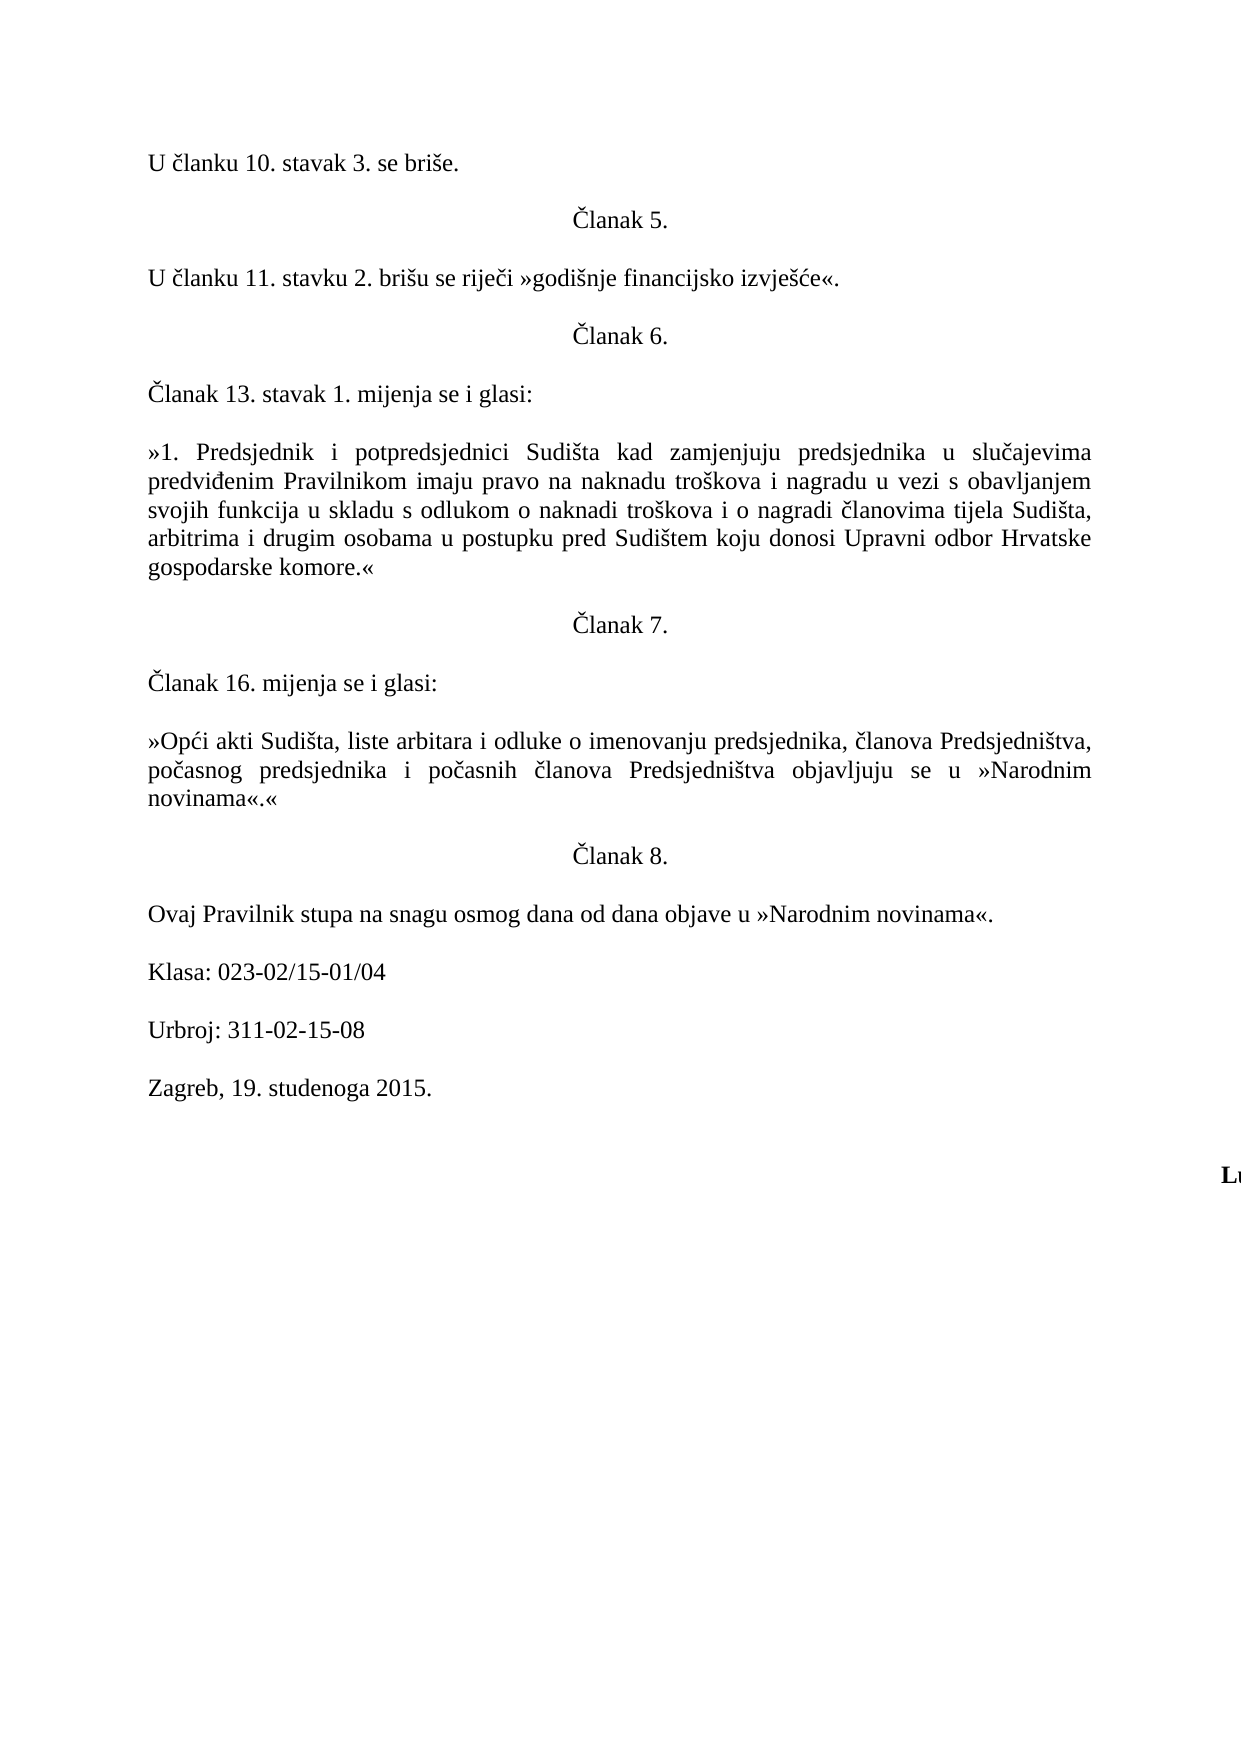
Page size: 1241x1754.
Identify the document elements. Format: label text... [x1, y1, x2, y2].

text Klasa: 023-02/15-01/04 [148, 957, 1093, 986]
text Članak 8. [148, 841, 1093, 870]
text Članak 13. stavak 1. mijenja se i glasi: [148, 379, 1093, 408]
text Ovaj Pravilnik stupa na snagu osmog dana od dana objave u »Narodnim novinama«. [148, 899, 1093, 928]
text Članak 7. [148, 610, 1093, 639]
text »Opći akti Sudišta, liste arbitara i odluke o imenovanju predsjednika, članova Predsjedništva, počasnog predsjednika i počasnih članova Predsjedništva objavljuju se u »Narodnim novinama«.« [148, 726, 1093, 812]
text »1. Predsjednik i potpredsjednici Sudišta kad zamjenjuju predsjednika u slučajevima predviđenim Pravilnikom imaju pravo na naknadu troškova i nagradu u vezi s obavljanjem svojih funkcija u skladu s odlukom o naknadi troškova i o nagradi članovima tijela Sudišta, arbitrima i drugim osobama u postupku pred Sudištem koju donosi Upravni odbor Hrvatske gospodarske komore.« [148, 437, 1093, 581]
text Članak 6. [148, 321, 1093, 350]
text Članak 5. [148, 206, 1093, 234]
text U članku 11. stavku 2. brišu se riječi »godišnje financijsko izvješće«. [148, 263, 1093, 292]
text Predsjednik Luka Burilović, v. r. [1090, 1131, 1240, 1188]
text Članak 16. mijenja se i glasi: [148, 668, 1093, 697]
text U članku 10. stavak 3. se briše. [148, 148, 1093, 176]
text Zagreb, 19. studenoga 2015. [148, 1073, 1093, 1102]
text Urbroj: 311-02-15-08 [148, 1015, 1093, 1044]
